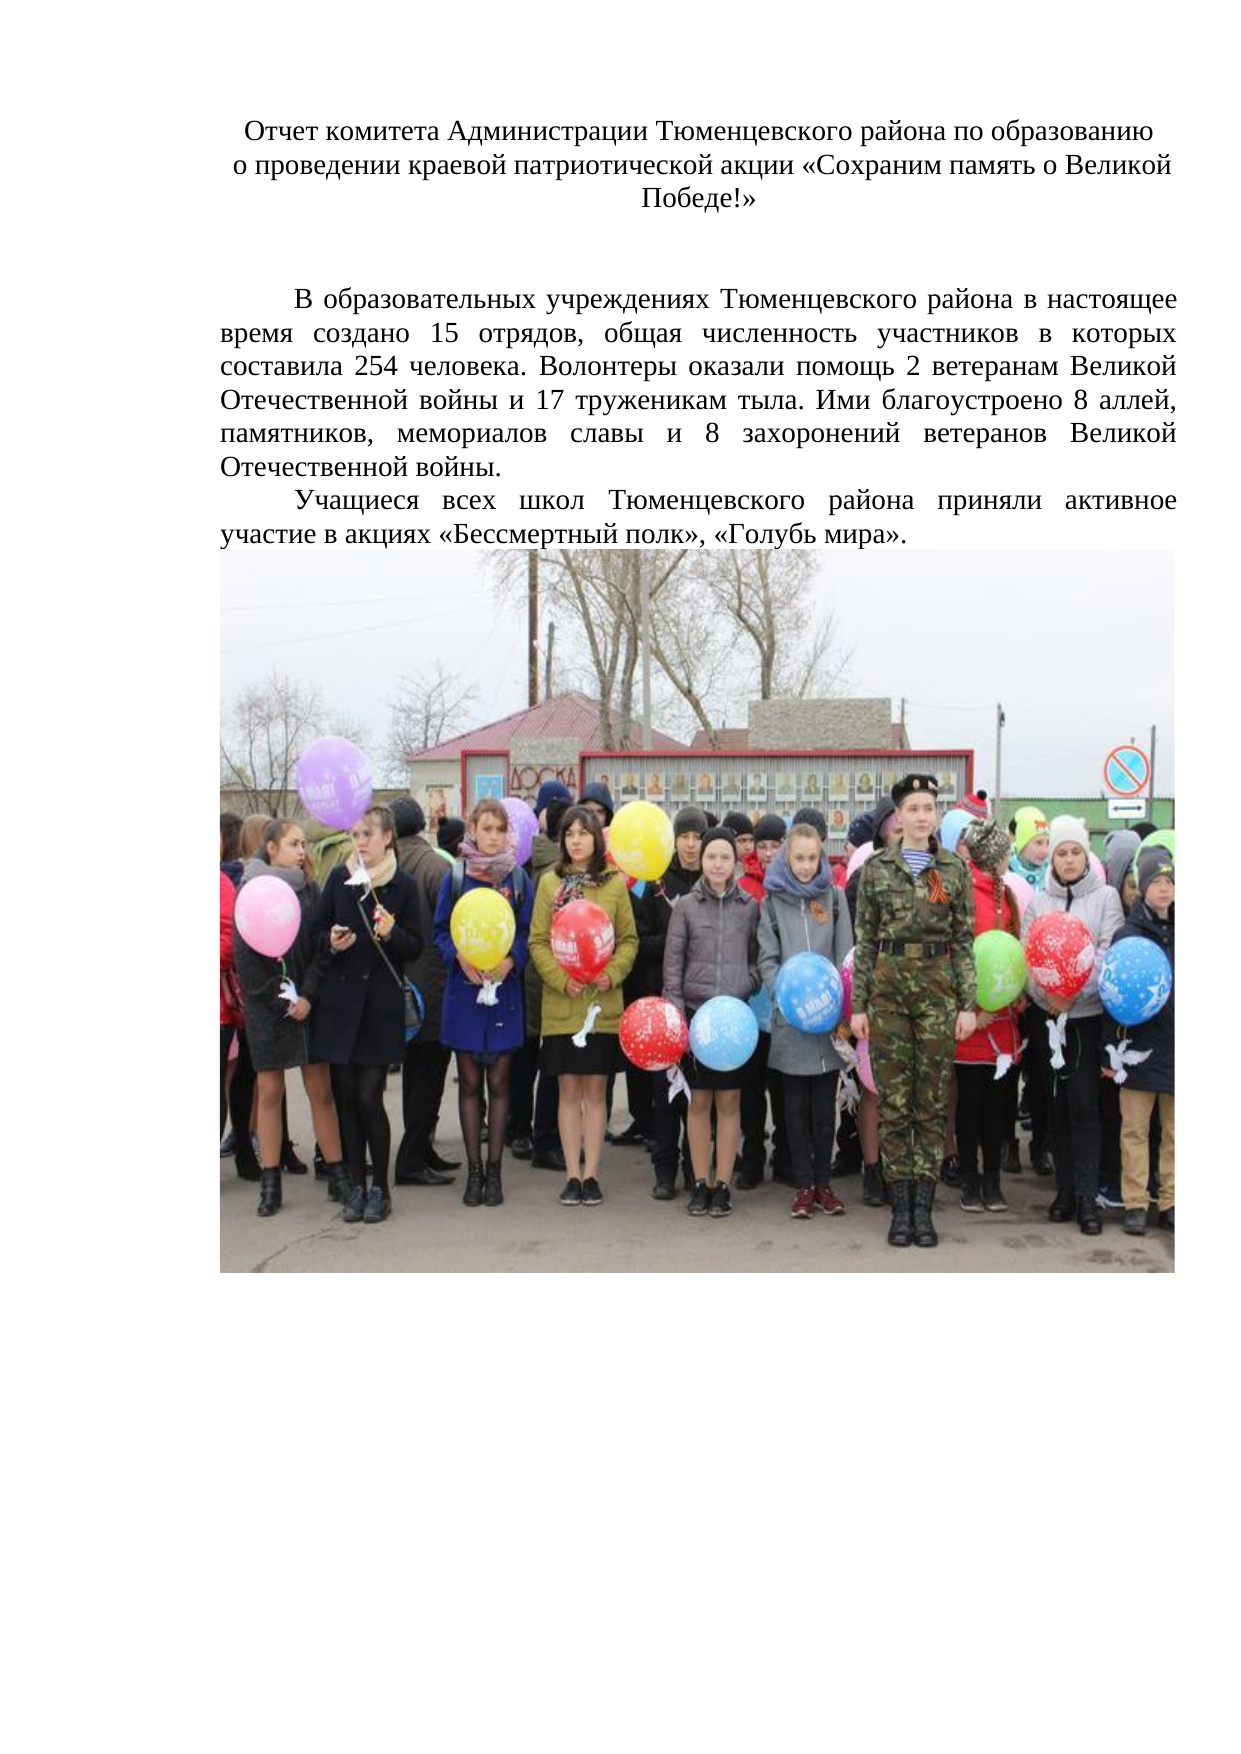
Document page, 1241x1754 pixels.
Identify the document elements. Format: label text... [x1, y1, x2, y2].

picture [219, 549, 1175, 1273]
text о проведении краевой патриотической акции «Сохраним память о Великой Победе!» [220, 147, 1178, 214]
text Учащиеся всех школ Тюменцевского района приняли активное участие в акциях «Бессмертный полк», «Голубь мира». [220, 482, 1178, 549]
text Отчет комитета Администрации Тюменцевского района по образованию [220, 113, 1178, 147]
text В образовательных учреждениях Тюменцевского района в настоящее время создано 15 отрядов, общая численность участников в которых составила 254 человека. Волонтеры оказали помощь 2 ветеранам Великой Отечественной войны и 17 труженикам тыла. Ими благоустроено 8 аллей, памятников, мемориалов славы и 8 захоронений ветеранов Великой Отечественной войны. [220, 281, 1178, 482]
